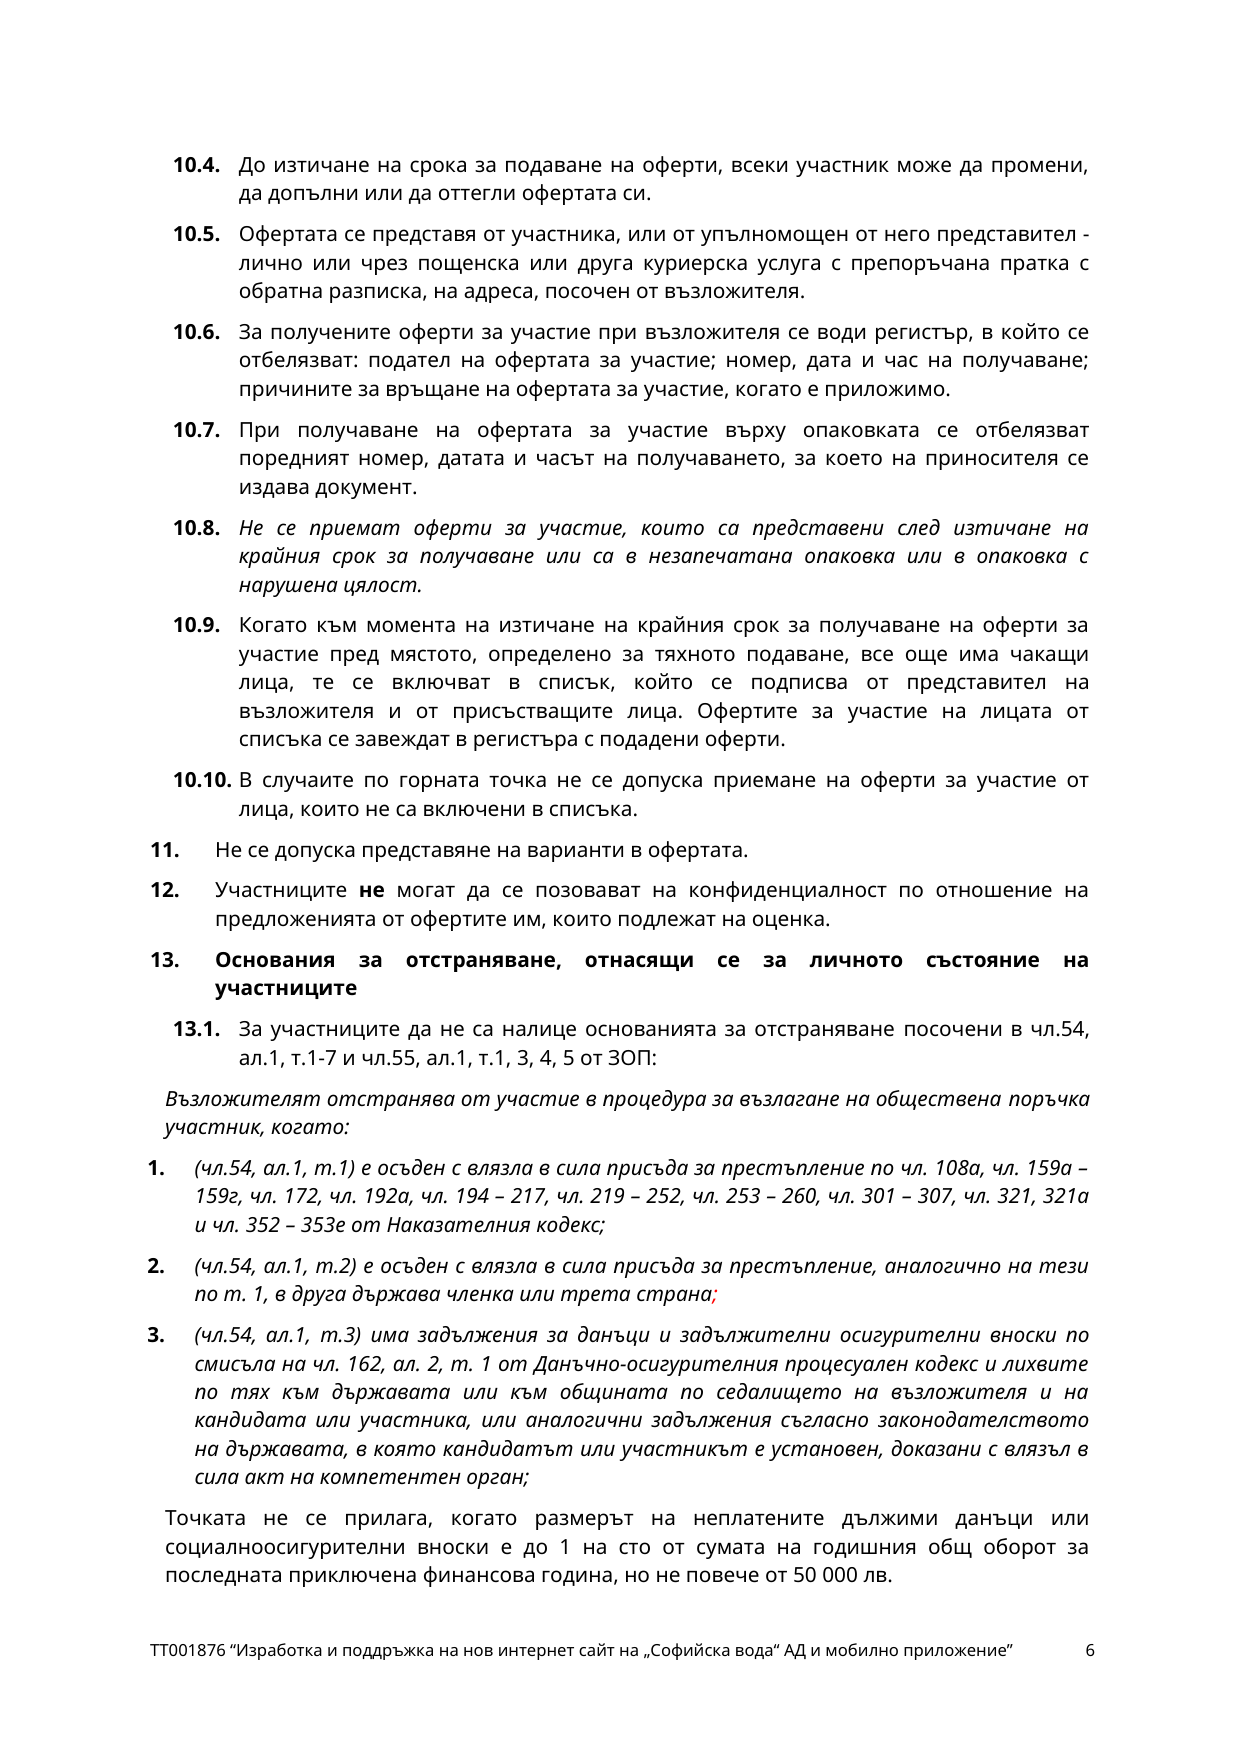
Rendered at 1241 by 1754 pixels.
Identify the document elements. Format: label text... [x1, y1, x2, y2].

list При получаване на офертата за участие върху опаковката се отбелязват поредният номер, датата и часът на получаването, за което на приносителя се издава документ. [173, 415, 1090, 500]
list Не се приемат оферти за участие, които са представени след изтичане на крайния срок за получаване или са в незапечатана опаковка или в опаковка с нарушена цялост. [173, 513, 1090, 598]
list (чл.54, ал.1, т.1) е осъден с влязла в сила присъда за престъпление по чл. 108а, чл. 159а – 159г, чл. 172, чл. 192а, чл. 194 – 217, чл. 219 – 252, чл. 253 – 260, чл. 301 – 307, чл. 321, 321а и чл. 352 – 353е от Наказателния кодекс; [165, 1153, 1090, 1238]
text Възложителят отстранява от участие в процедура за възлагане на обществена поръчка участник, когато: [165, 1084, 1090, 1141]
list Офертата се представя от участника, или от упълномощен от него представител - лично или чрез пощенска или друга куриерска услуга с препоръчана пратка с обратна разписка, на адреса, посочен от възложителя. [173, 219, 1090, 305]
list Основания за отстраняване, отнасящи се за личното състояние на участниците [150, 945, 1090, 1002]
list За участниците да не са налице основанията за отстраняване посочени в чл.54, ал.1, т.1-7 и чл.55, ал.1, т.1, 3, 4, 5 от ЗОП: [173, 1014, 1090, 1071]
list Не се допуска представяне на варианти в офертата. [150, 835, 1090, 863]
list (чл.54, ал.1, т.2) е осъден с влязла в сила присъда за престъпление, аналогично на тези по т. 1, в друга държава членка или трета страна; [165, 1251, 1090, 1308]
list Участниците не могат да се позовават на конфиденциалност по отношение на предложенията от офертите им, които подлежат на оценка. [150, 876, 1090, 932]
text Точката не се прилага, когато размерът на неплатените дължими данъци или социалноосигурителни вноски е до 1 на сто от сумата на годишния общ оборот за последната приключена финансова година, но не повече от 50 000 лв. [165, 1503, 1090, 1589]
list В случаите по горната точка не се допуска приемане на оферти за участие от лица, които не са включени в списъка. [173, 765, 1090, 822]
list До изтичане на срока за подаване на оферти, всеки участник може да промени, да допълни или да оттегли офертата си. [173, 150, 1090, 207]
list За получените оферти за участие при възложителя се води регистър, в който се отбелязват: подател на офертата за участие; номер, дата и час на получаване; причините за връщане на офертата за участие, когато е приложимо. [173, 317, 1090, 402]
list Когато към момента на изтичане на крайния срок за получаване на оферти за участие пред мястото, определено за тяхното подаване, все още има чакащи лица, те се включват в списък, който се подписва от представител на възложителя и от присъстващите лица. Офертите за участие на лицата от списъка се завеждат в регистъра с подадени оферти. [173, 611, 1090, 753]
list (чл.54, ал.1, т.3) има задължения за данъци и задължителни осигурителни вноски по смисъла на чл. 162, ал. 2, т. 1 от Данъчно-осигурителния процесуален кодекс и лихвите по тях към държавата или към общината по седалището на възложителя и на кандидата или участника, или аналогични задължения съгласно законодателството на държавата, в която кандидатът или участникът е установен, доказани с влязъл в сила акт на компетентен орган; [165, 1320, 1090, 1491]
